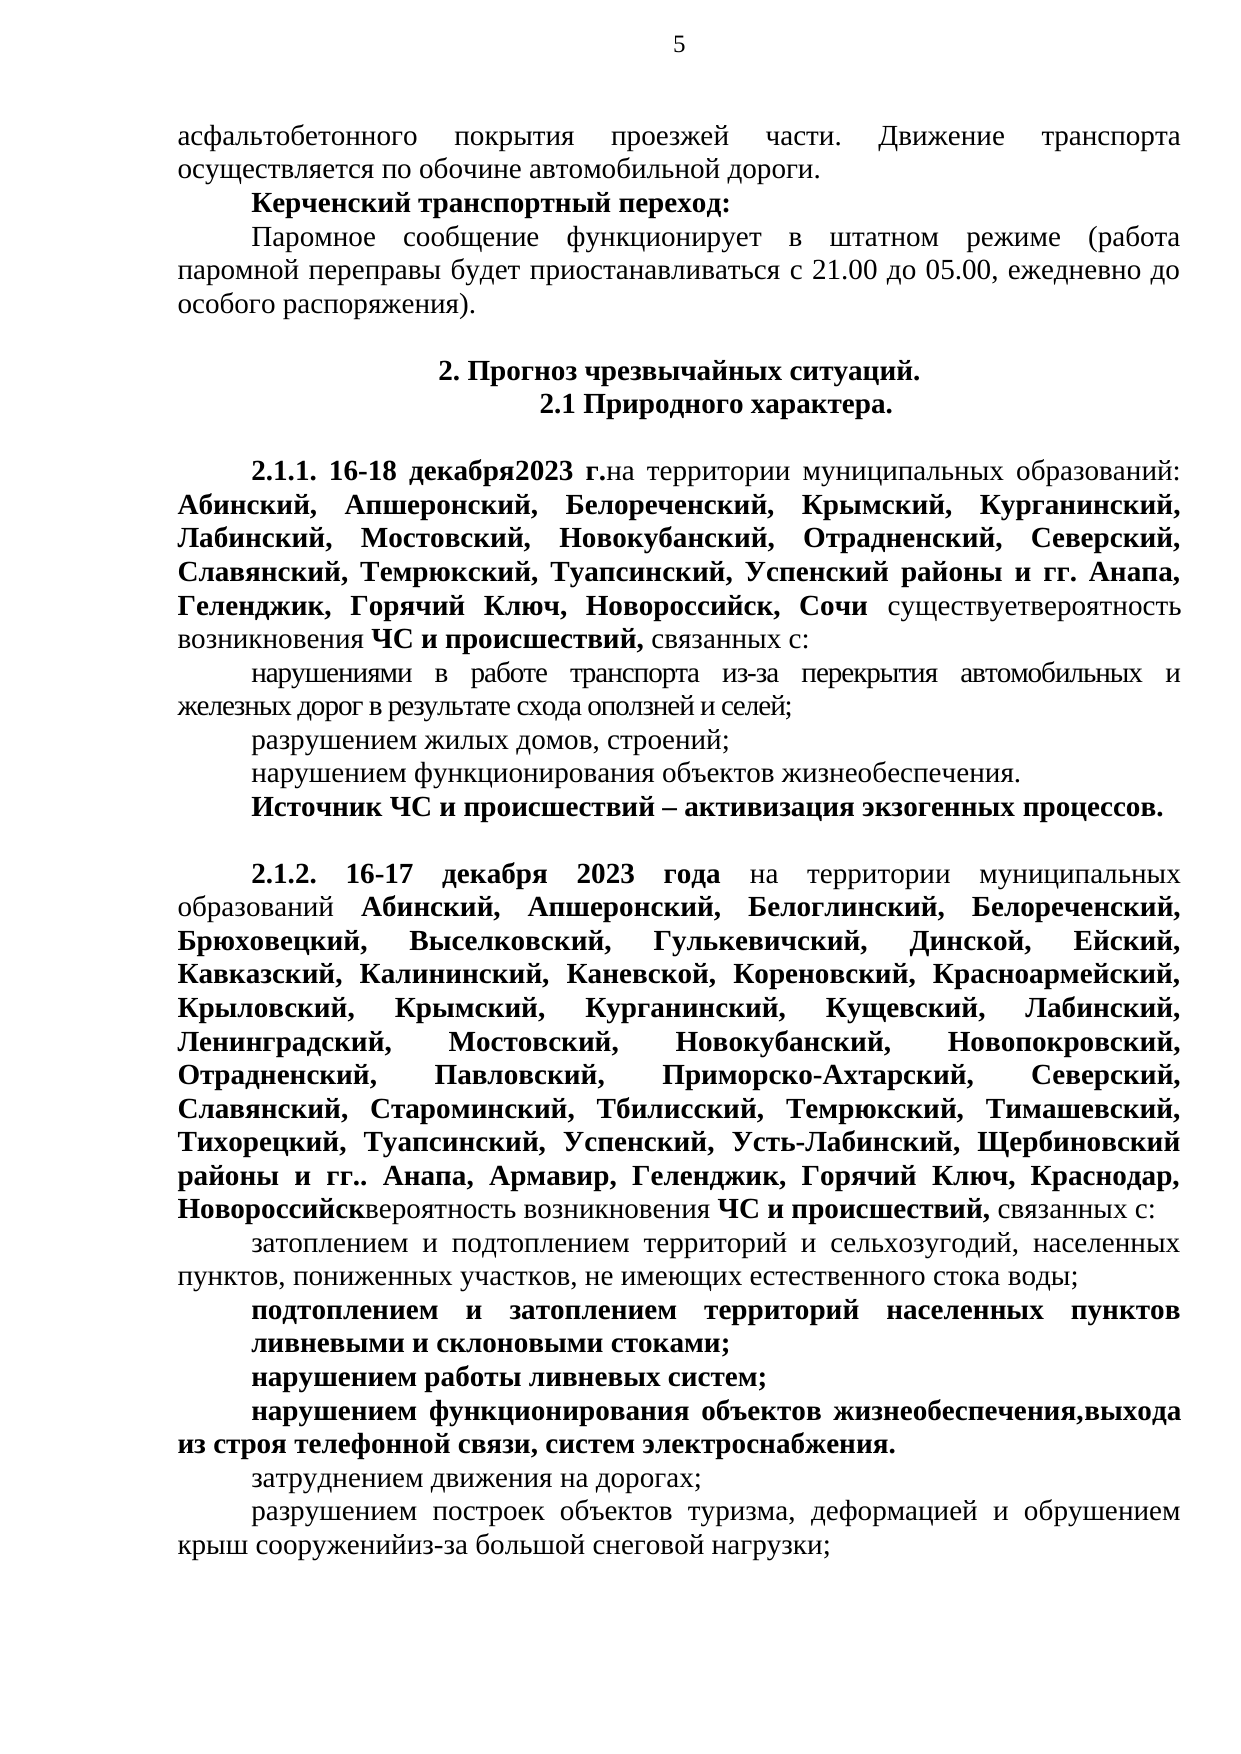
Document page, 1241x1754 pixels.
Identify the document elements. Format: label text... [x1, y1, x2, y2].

text нарушением функционирования объектов жизнеобеспечения,выхода из строя телефонной связи, систем электроснабжения. [177, 1393, 1181, 1460]
text разрушением построек объектов туризма, деформацией и обрушением крыш сооруженийиз-за большой снеговой нагрузки; [177, 1493, 1181, 1560]
text разрушением жилых домов, строений; [177, 722, 1181, 755]
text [177, 118, 1181, 185]
text нарушением работы ливневых систем; [251, 1359, 1181, 1393]
text затоплением и подтоплением территорий и сельхозугодий, населенных пунктов, пониженных участков, не имеющих естественного стока воды; [177, 1225, 1181, 1292]
text подтоплением и затоплением территорий населенных пунктов ливневыми и склоновыми стоками; [251, 1292, 1181, 1359]
text 2.1.1. 16-18 декабря2023 г.на территории муниципальных образований: Абинский, Апшеронский, Белореченский, Крымский, Курганинский, Лабинский, Мостовский, Новокубанский, Отрадненский, Северский, Славянский, Темрюкский, Туапсинский, Успенский районы и гг. Анапа, Геленджик, Горячий Ключ, Новороссийск, Сочи существуетвероятность возникновения ЧС и происшествий, связанных с: [177, 453, 1181, 655]
text затруднением движения на дорогах; [177, 1460, 1181, 1493]
text 2.1 Природного характера. [177, 386, 1181, 420]
text Источник ЧС и происшествий – активизация экзогенных процессов. [177, 789, 1181, 822]
text Керченский транспортный переход: [177, 185, 1181, 219]
text Паромное сообщение функционирует в штатном режиме (работа паромной переправы будет приостанавливаться с 21.00 до 05.00, ежедневно до особого распоряжения). [177, 219, 1181, 319]
text 2. Прогноз чрезвычайных ситуаций. [177, 353, 1181, 386]
text 2.1.2. 16-17 декабря 2023 года на территории муниципальных образований Абинский, Апшеронский, Белоглинский, Белореченский, Брюховецкий, Выселковский, Гулькевичский, Динской, Ейский, Кавказский, Калининский, Каневской, Кореновский, Красноармейский, Крыловский, Крымский, Курганинский, Кущевский, Лабинский, Ленинградский, Мостовский, Новокубанский, Новопокровский, Отрадненский, Павловский, Приморско-Ахтарский, Северский, Славянский, Староминский, Тбилисский, Темрюкский, Тимашевский, Тихорецкий, Туапсинский, Успенский, Усть-Лабинский, Щербиновский районы и гг.. Анапа, Армавир, Геленджик, Горячий Ключ, Краснодар, Новороссийсквероятность возникновения ЧС и происшествий, связанных с: [177, 856, 1181, 1225]
text нарушением функционирования объектов жизнеобеспечения. [177, 755, 1181, 789]
text нарушениями в работе транспорта из-за перекрытия автомобильных и железных дорог в результате схода оползней и селей; [177, 655, 1181, 722]
